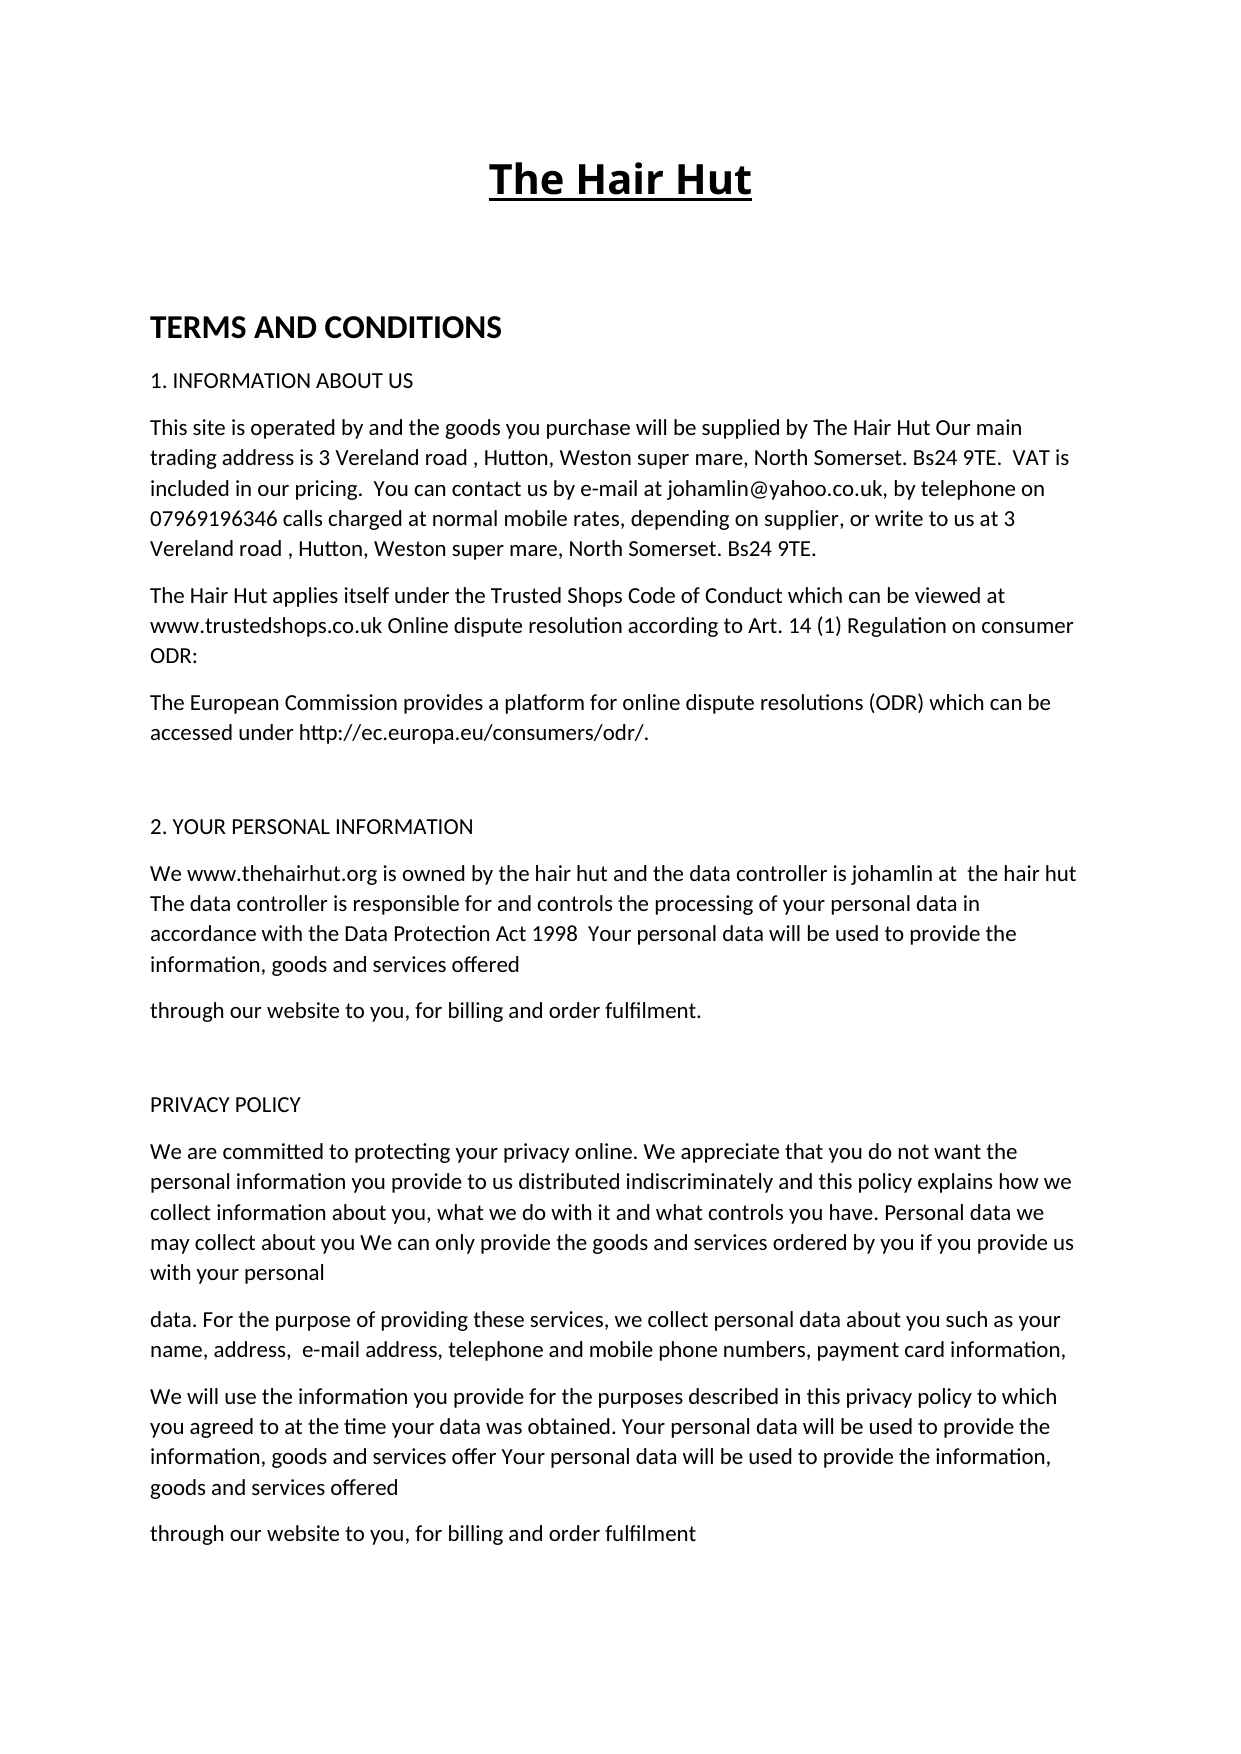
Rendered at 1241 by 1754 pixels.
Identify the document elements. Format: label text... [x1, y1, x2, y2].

text This site is operated by and the goods you purchase will be supplied by The Hair Hut Our main trading address is 3 Vereland road , Hutton, Weston super mare, North Somerset. Bs24 9TE. VAT is included in our pricing. You can contact us by e-mail at johamlin@yahoo.co.uk, by telephone on 07969196346 calls charged at normal mobile rates, depending on supplier, or write to us at 3 Vereland road , Hutton, Weston super mare, North Somerset. Bs24 9TE. [150, 413, 1090, 562]
text 1. INFORMATION ABOUT US [150, 366, 1090, 394]
text We will use the information you provide for the purposes described in this privacy policy to which you agreed to at the time your data was obtained. Your personal data will be used to provide the information, goods and services offer Your personal data will be used to provide the information, goods and services offered [150, 1382, 1090, 1501]
text through our website to you, for billing and order fulfilment [150, 1519, 1090, 1548]
text through our website to you, for billing and order fulfilment. [150, 997, 1090, 1025]
text data. For the purpose of providing these services, we collect personal data about you such as your name, address, e-mail address, telephone and mobile phone numbers, payment card information, [150, 1305, 1090, 1363]
text We are committed to protecting your privacy online. We appreciate that you do not want the personal information you provide to us distributed indiscriminately and this policy explains how we collect information about you, what we do with it and what controls you have. Personal data we may collect about you We can only provide the goods and services ordered by you if you provide us with your personal [150, 1137, 1090, 1286]
text TERMS AND CONDITIONS [150, 306, 1090, 347]
text We www.thehairhut.org is owned by the hair hut and the data controller is johamlin at the hair hut The data controller is responsible for and controls the processing of your personal data in accordance with the Data Protection Act 1998 Your personal data will be used to provide the information, goods and services offered [150, 859, 1090, 978]
text The Hair Hut [150, 150, 1090, 207]
text The European Commission provides a platform for online dispute resolutions (ODR) which can be accessed under http://ec.europa.eu/consumers/odr/. [150, 688, 1090, 747]
text The Hair Hut applies itself under the Trusted Shops Code of Conduct which can be viewed at www.trustedshops.co.uk Online dispute resolution according to Art. 14 (1) Regulation on consumer ODR: [150, 581, 1090, 669]
text 2. YOUR PERSONAL INFORMATION [150, 812, 1090, 840]
text PRIVACY POLICY [150, 1090, 1090, 1118]
